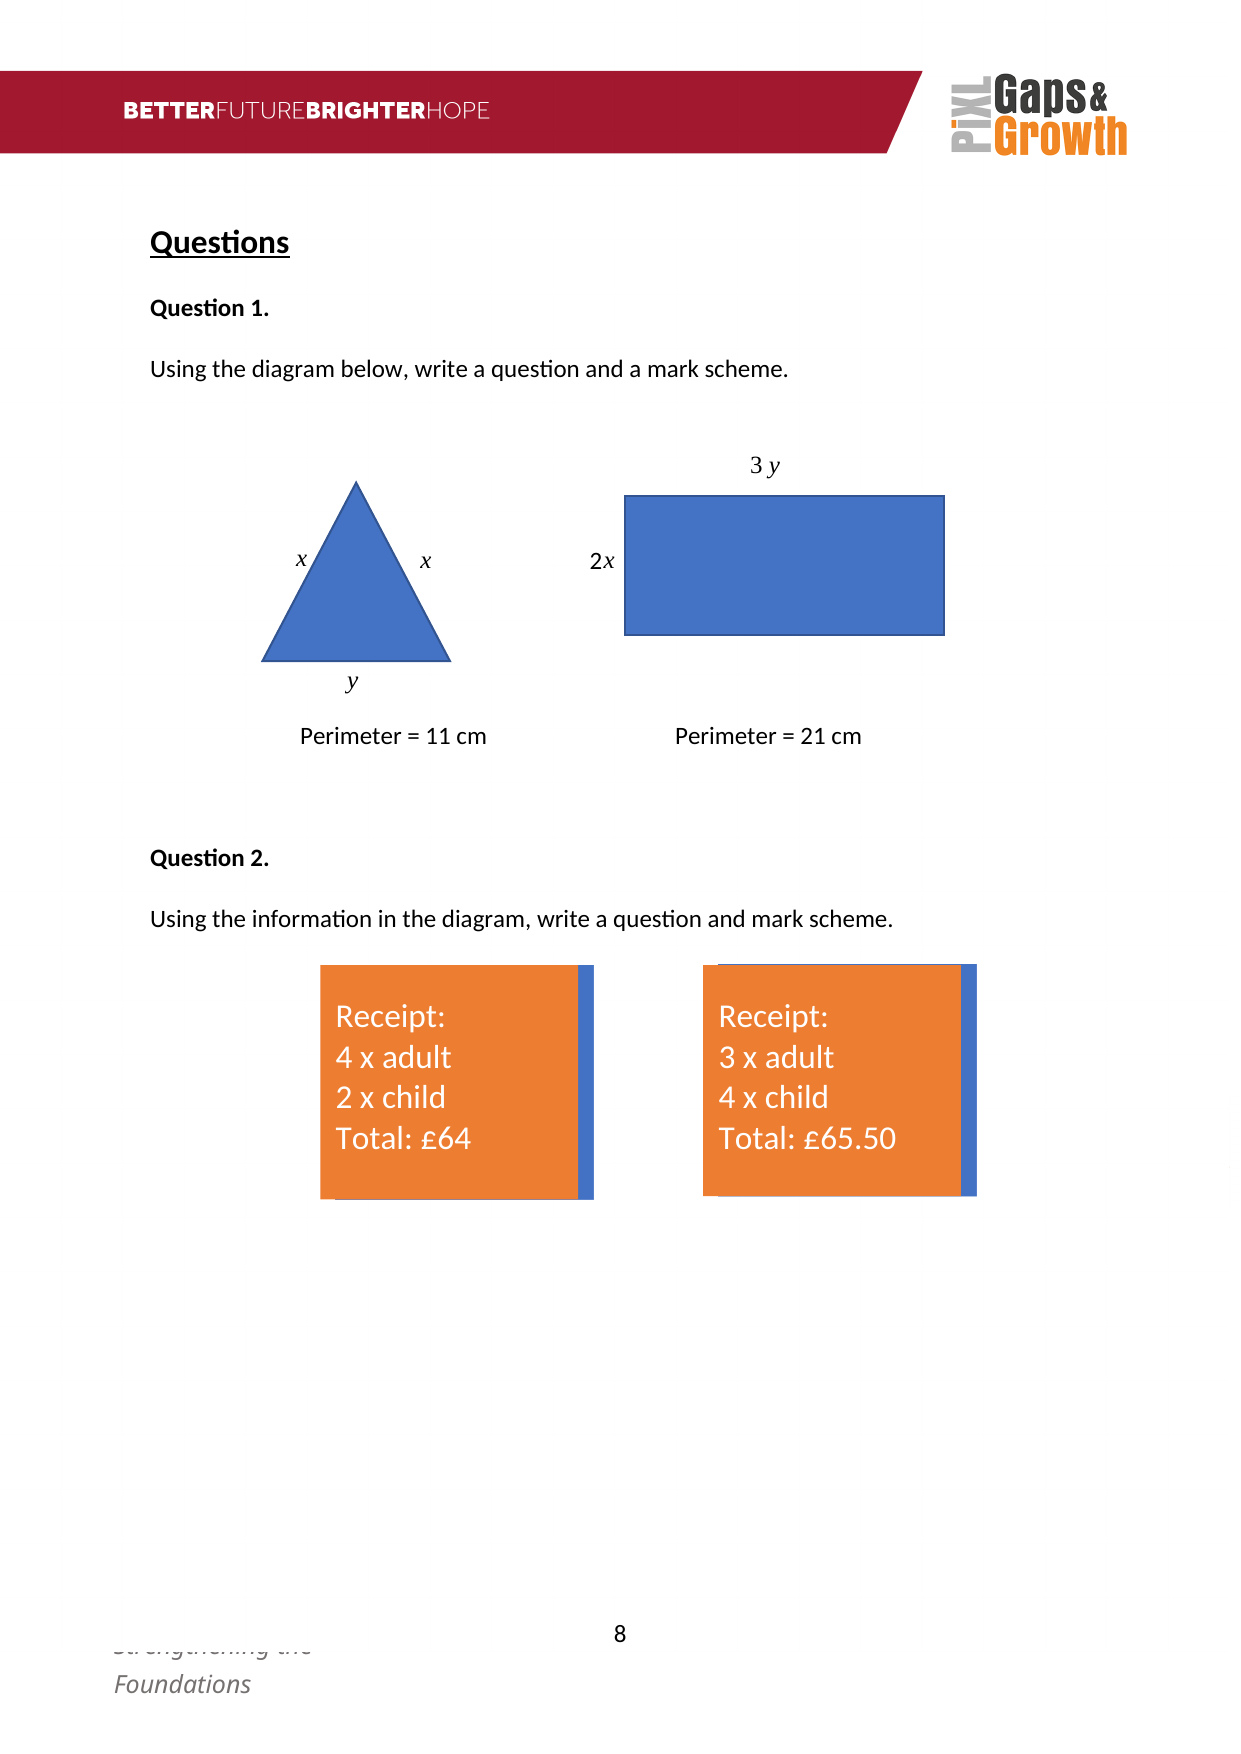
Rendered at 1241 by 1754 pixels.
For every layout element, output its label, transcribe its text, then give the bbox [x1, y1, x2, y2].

picture [0, 0, 1240, 1652]
text Using the information in the diagram, write a question and mark scheme. [150, 903, 1090, 933]
text Question 1. [150, 292, 1090, 323]
text Perimeter = 11 cm Perimeter = 21 cm [225, 720, 1090, 750]
text Questions [150, 221, 1090, 262]
text Question 2. [150, 842, 1090, 872]
text Using the diagram below, write a question and a mark scheme. [150, 353, 1090, 384]
